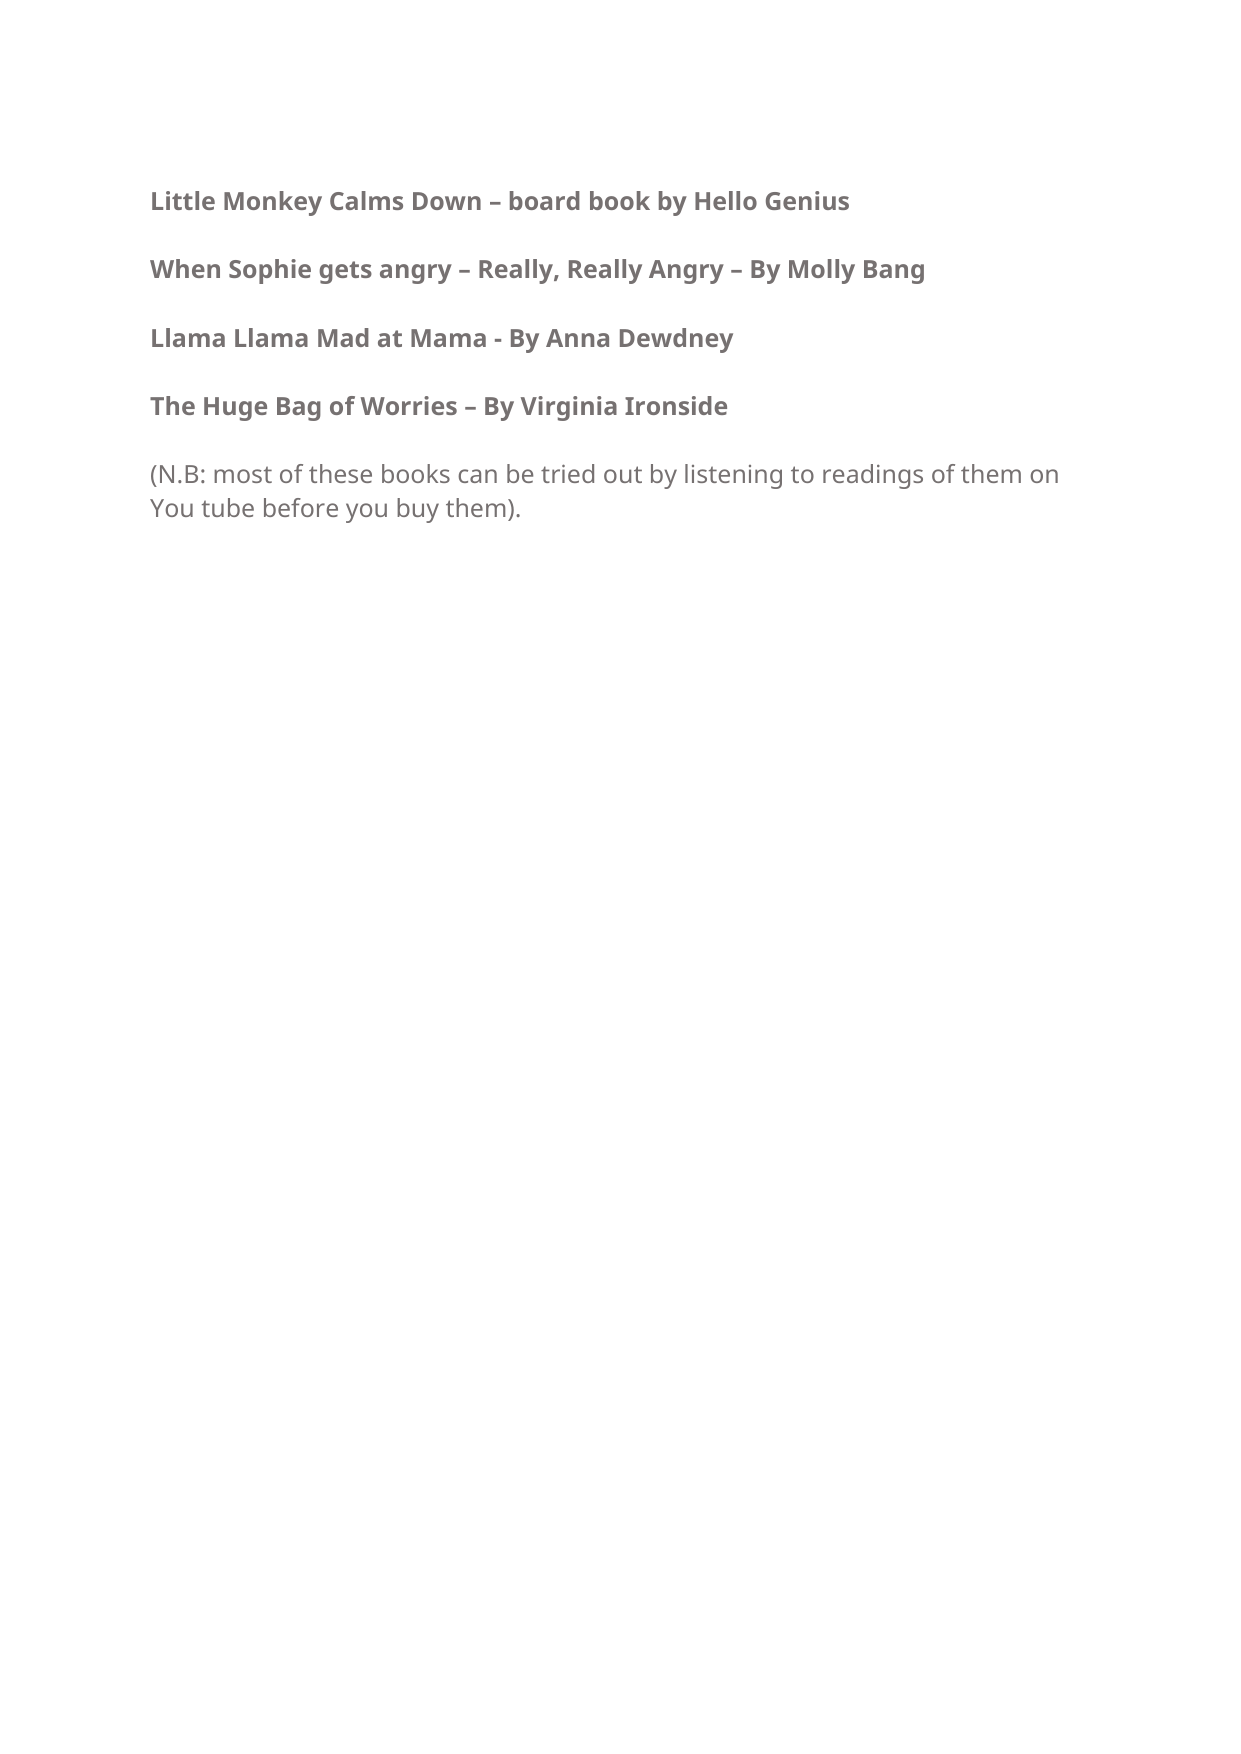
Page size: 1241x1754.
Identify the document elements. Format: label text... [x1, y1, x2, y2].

text Llama Llama Mad at Mama - By Anna Dewdney [150, 320, 1090, 354]
text The Huge Bag of Worries – By Virginia Ironside [150, 388, 1090, 422]
text (N.B: most of these books can be tried out by listening to readings of them on You tube before you buy them). [150, 457, 1090, 525]
text When Sophie gets angry – Really, Really Angry – By Molly Bang [150, 252, 1090, 286]
text Little Monkey Calms Down – board book by Hello Genius [150, 184, 1090, 218]
